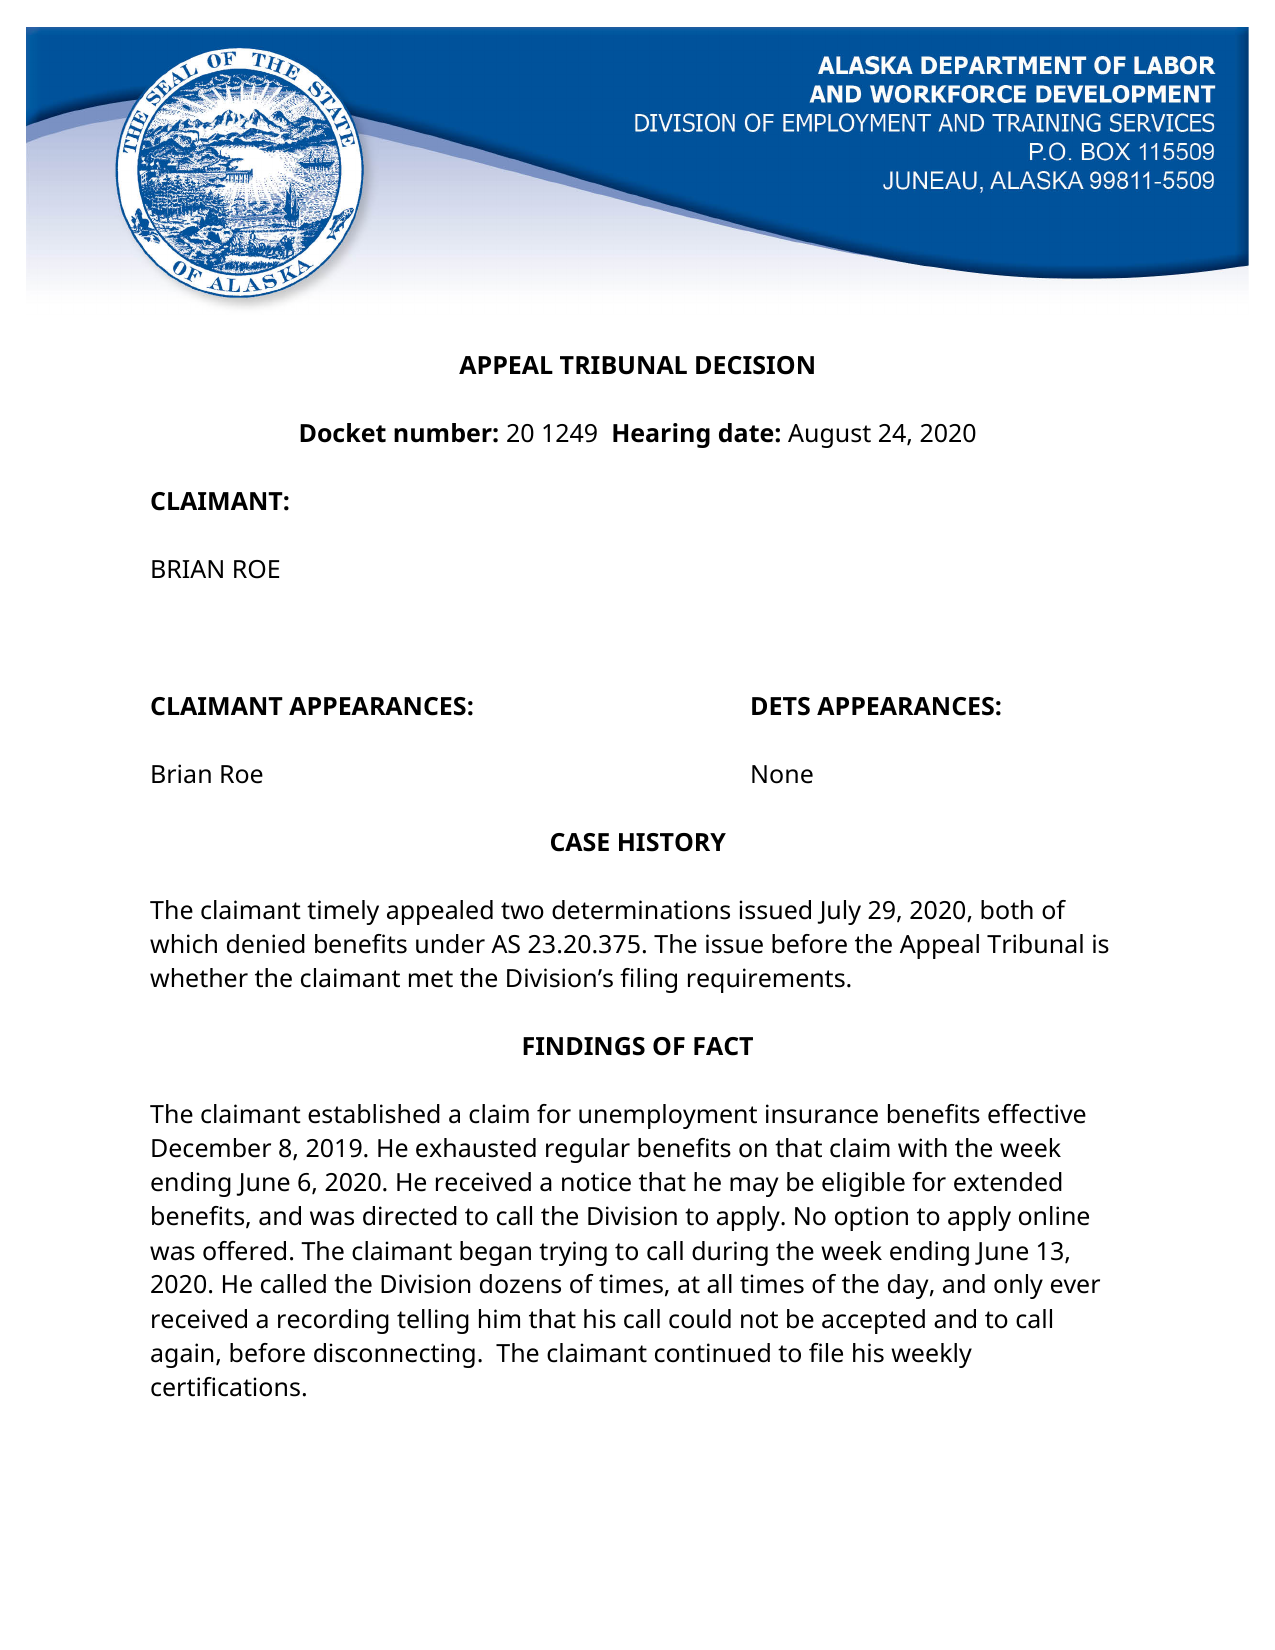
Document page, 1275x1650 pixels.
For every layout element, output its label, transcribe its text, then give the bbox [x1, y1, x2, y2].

text CLAIMANT: [150, 484, 1162, 518]
subtitle APPEAL TRIBUNAL DECISION [150, 347, 1125, 382]
text Brian Roe None [150, 756, 1162, 790]
text Docket number: 20 1249 Hearing date: August 24, 2020 [150, 416, 1125, 450]
text The claimant timely appealed two determinations issued July 29, 2020, both of which denied benefits under AS 23.20.375. The issue before the Appeal Tribunal is whether the claimant met the Division’s filing requirements. [150, 892, 1125, 995]
text BRIAN ROE [150, 552, 1162, 586]
subtitle FINDINGS OF FACT [150, 1029, 1125, 1063]
text The claimant established a claim for unemployment insurance benefits effective December 8, 2019. He exhausted regular benefits on that claim with the week ending June 6, 2020. He received a notice that he may be eligible for extended benefits, and was directed to call the Division to apply. No option to apply online was offered. The claimant began trying to call during the week ending June 13, 2020. He called the Division dozens of times, at all times of the day, and only ever received a recording telling him that his call could not be accepted and to call again, before disconnecting. The claimant continued to file his weekly certifications. [150, 1097, 1125, 1403]
picture [26, 27, 1249, 315]
text CLAIMANT APPEARANCES: DETS APPEARANCES: [150, 688, 1162, 722]
subtitle CASE HISTORY [150, 824, 1125, 858]
